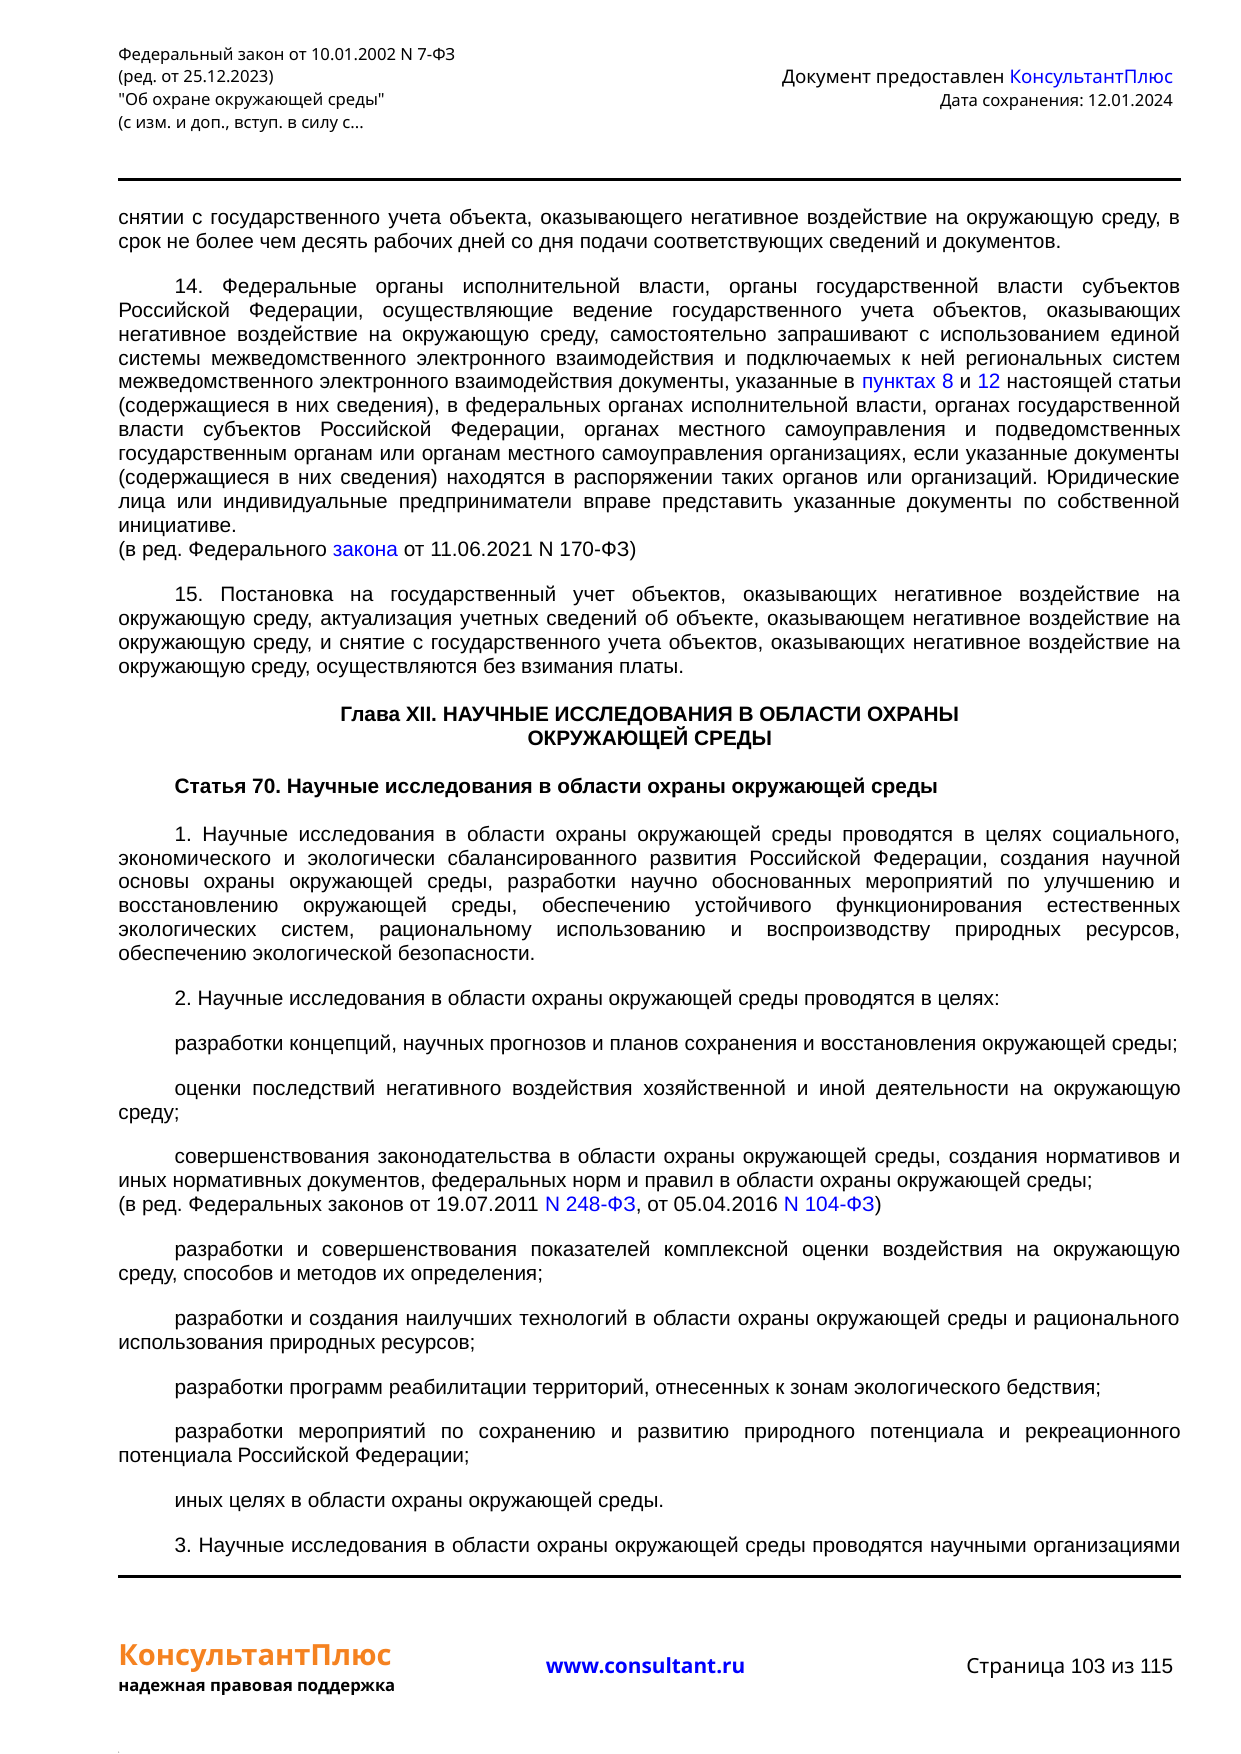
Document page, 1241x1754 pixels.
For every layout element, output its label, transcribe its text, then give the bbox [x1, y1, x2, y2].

title Статья 70. Научные исследования в области охраны окружающей среды [118, 773, 1181, 797]
title ОКРУЖАЮЩЕЙ СРЕДЫ [118, 726, 1181, 749]
text разработки концепций, научных прогнозов и планов сохранения и восстановления окружающей среды; [118, 1031, 1181, 1055]
text совершенствования законодательства в области охраны окружающей среды, создания нормативов и иных нормативных документов, федеральных норм и правил в области охраны окружающей среды; [118, 1144, 1181, 1192]
text разработки мероприятий по сохранению и развитию природного потенциала и рекреационного потенциала Российской Федерации; [118, 1419, 1181, 1467]
text (в ред. Федерального закона от 11.06.2021 N 170-ФЗ) [118, 537, 1181, 561]
text (в ред. Федеральных законов от 19.07.2011 N 248-ФЗ, от 05.04.2016 N 104-ФЗ) [118, 1192, 1181, 1216]
text 14. Федеральные органы исполнительной власти, органы государственной власти субъектов Российской Федерации, осуществляющие ведение государственного учета объектов, оказывающих негативное воздействие на окружающую среду, самостоятельно запрашивают с использованием единой системы межведомственного электронного взаимодействия и подключаемых к ней региональных систем межведомственного электронного взаимодействия документы, указанные в пунктах 8 и 12 настоящей статьи (содержащиеся в них сведения), в федеральных органах исполнительной власти, органах государственной власти субъектов Российской Федерации, органах местного самоуправления и подведомственных государственным органам или органам местного самоуправления организациях, если указанные документы (содержащиеся в них сведения) находятся в распоряжении таких органов или организаций. Юридические лица или индивидуальные предприниматели вправе представить указанные документы по собственной инициативе. [118, 273, 1181, 537]
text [118, 205, 1181, 253]
text иных целях в области охраны окружающей среды. [118, 1488, 1181, 1512]
text 15. Постановка на государственный учет объектов, оказывающих негативное воздействие на окружающую среду, актуализация учетных сведений об объекте, оказывающем негативное воздействие на окружающую среду, и снятие с государственного учета объектов, оказывающих негативное воздействие на окружающую среду, осуществляются без взимания платы. [118, 582, 1181, 678]
title Глава XII. НАУЧНЫЕ ИССЛЕДОВАНИЯ В ОБЛАСТИ ОХРАНЫ [118, 702, 1181, 726]
text разработки программ реабилитации территорий, отнесенных к зонам экологического бедствия; [118, 1374, 1181, 1398]
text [118, 1533, 1181, 1557]
text разработки и совершенствования показателей комплексной оценки воздействия на окружающую среду, способов и методов их определения; [118, 1237, 1181, 1285]
text оценки последствий негативного воздействия хозяйственной и иной деятельности на окружающую среду; [118, 1076, 1181, 1123]
text 1. Научные исследования в области охраны окружающей среды проводятся в целях социального, экономического и экологически сбалансированного развития Российской Федерации, создания научной основы охраны окружающей среды, разработки научно обоснованных мероприятий по улучшению и восстановлению окружающей среды, обеспечению устойчивого функционирования естественных экологических систем, рациональному использованию и воспроизводству природных ресурсов, обеспечению экологической безопасности. [118, 821, 1181, 965]
text разработки и создания наилучших технологий в области охраны окружающей среды и рационального использования природных ресурсов; [118, 1306, 1181, 1354]
text 2. Научные исследования в области охраны окружающей среды проводятся в целях: [118, 986, 1181, 1010]
